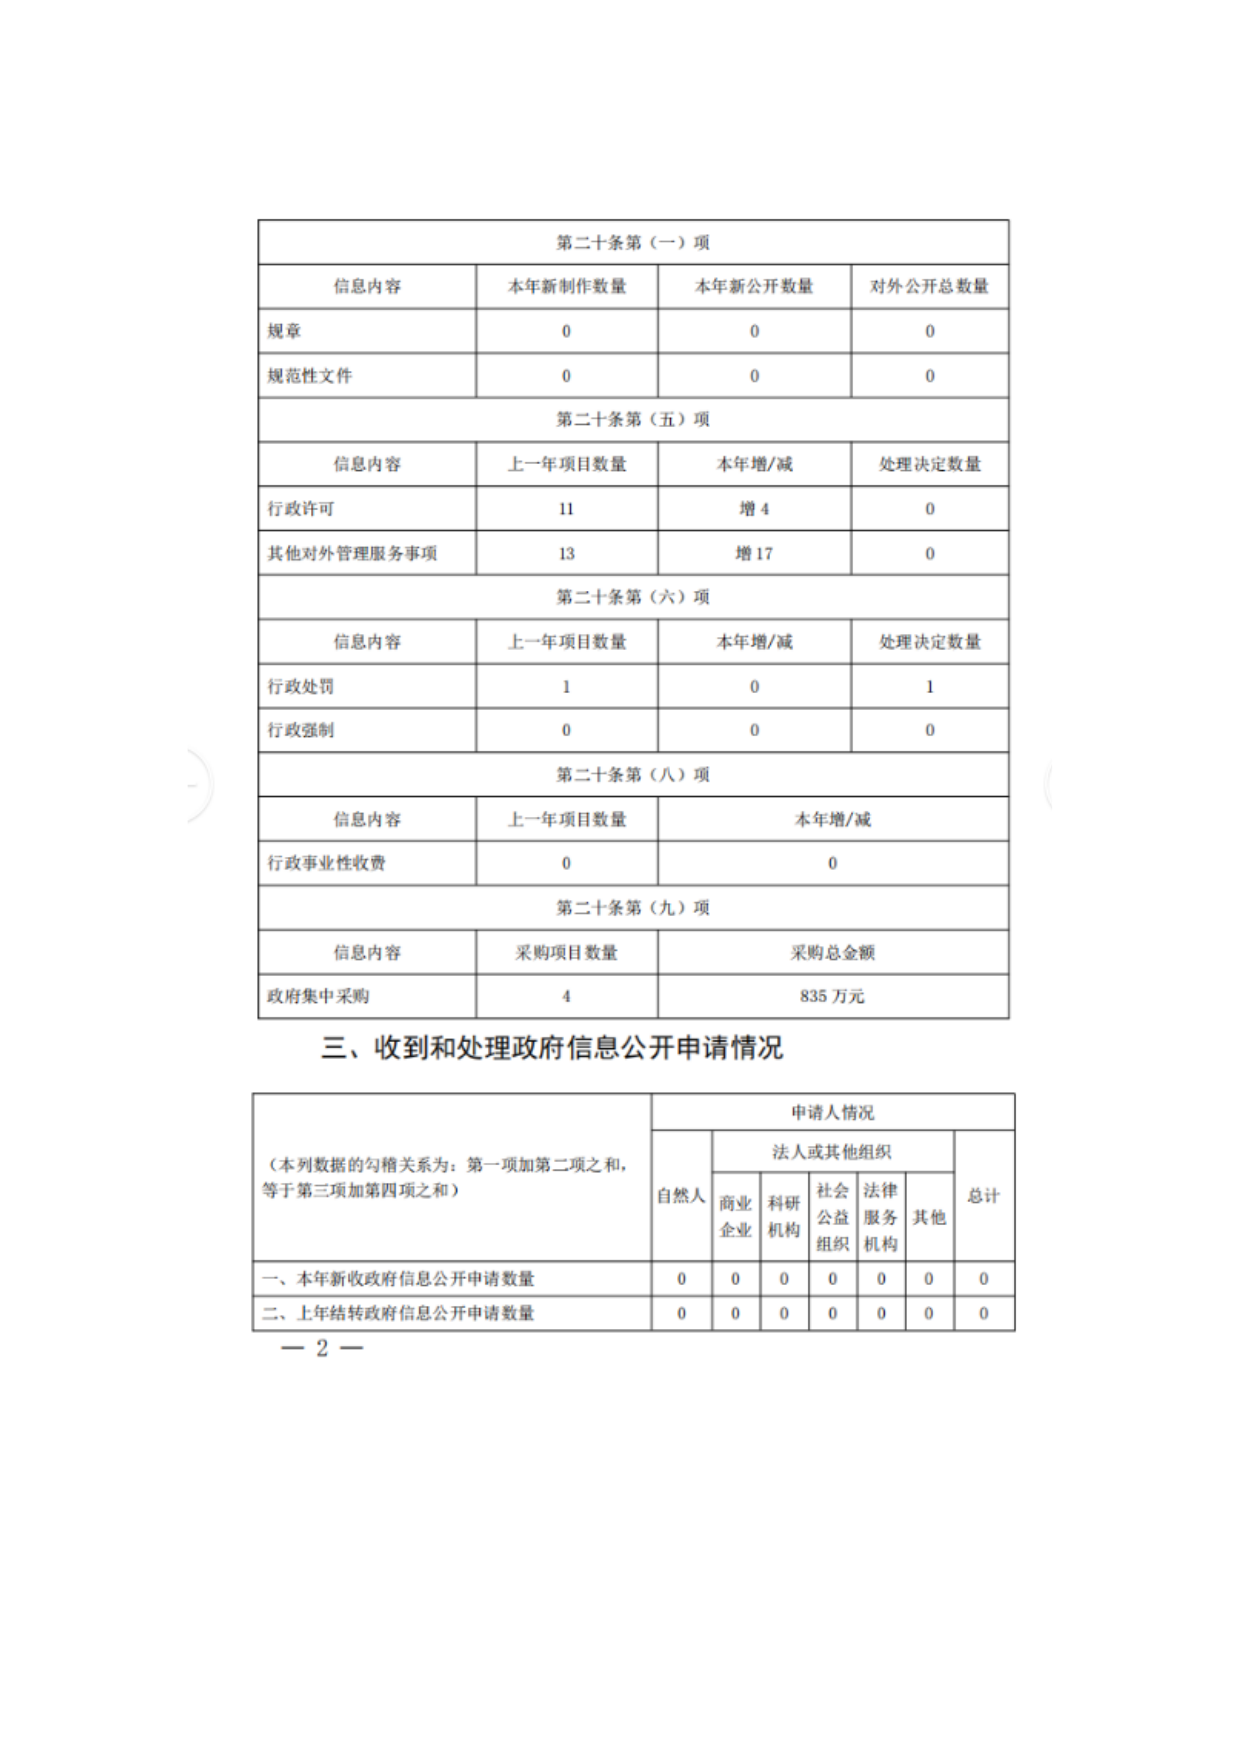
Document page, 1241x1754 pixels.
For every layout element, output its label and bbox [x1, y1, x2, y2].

picture [187, 162, 1053, 1388]
